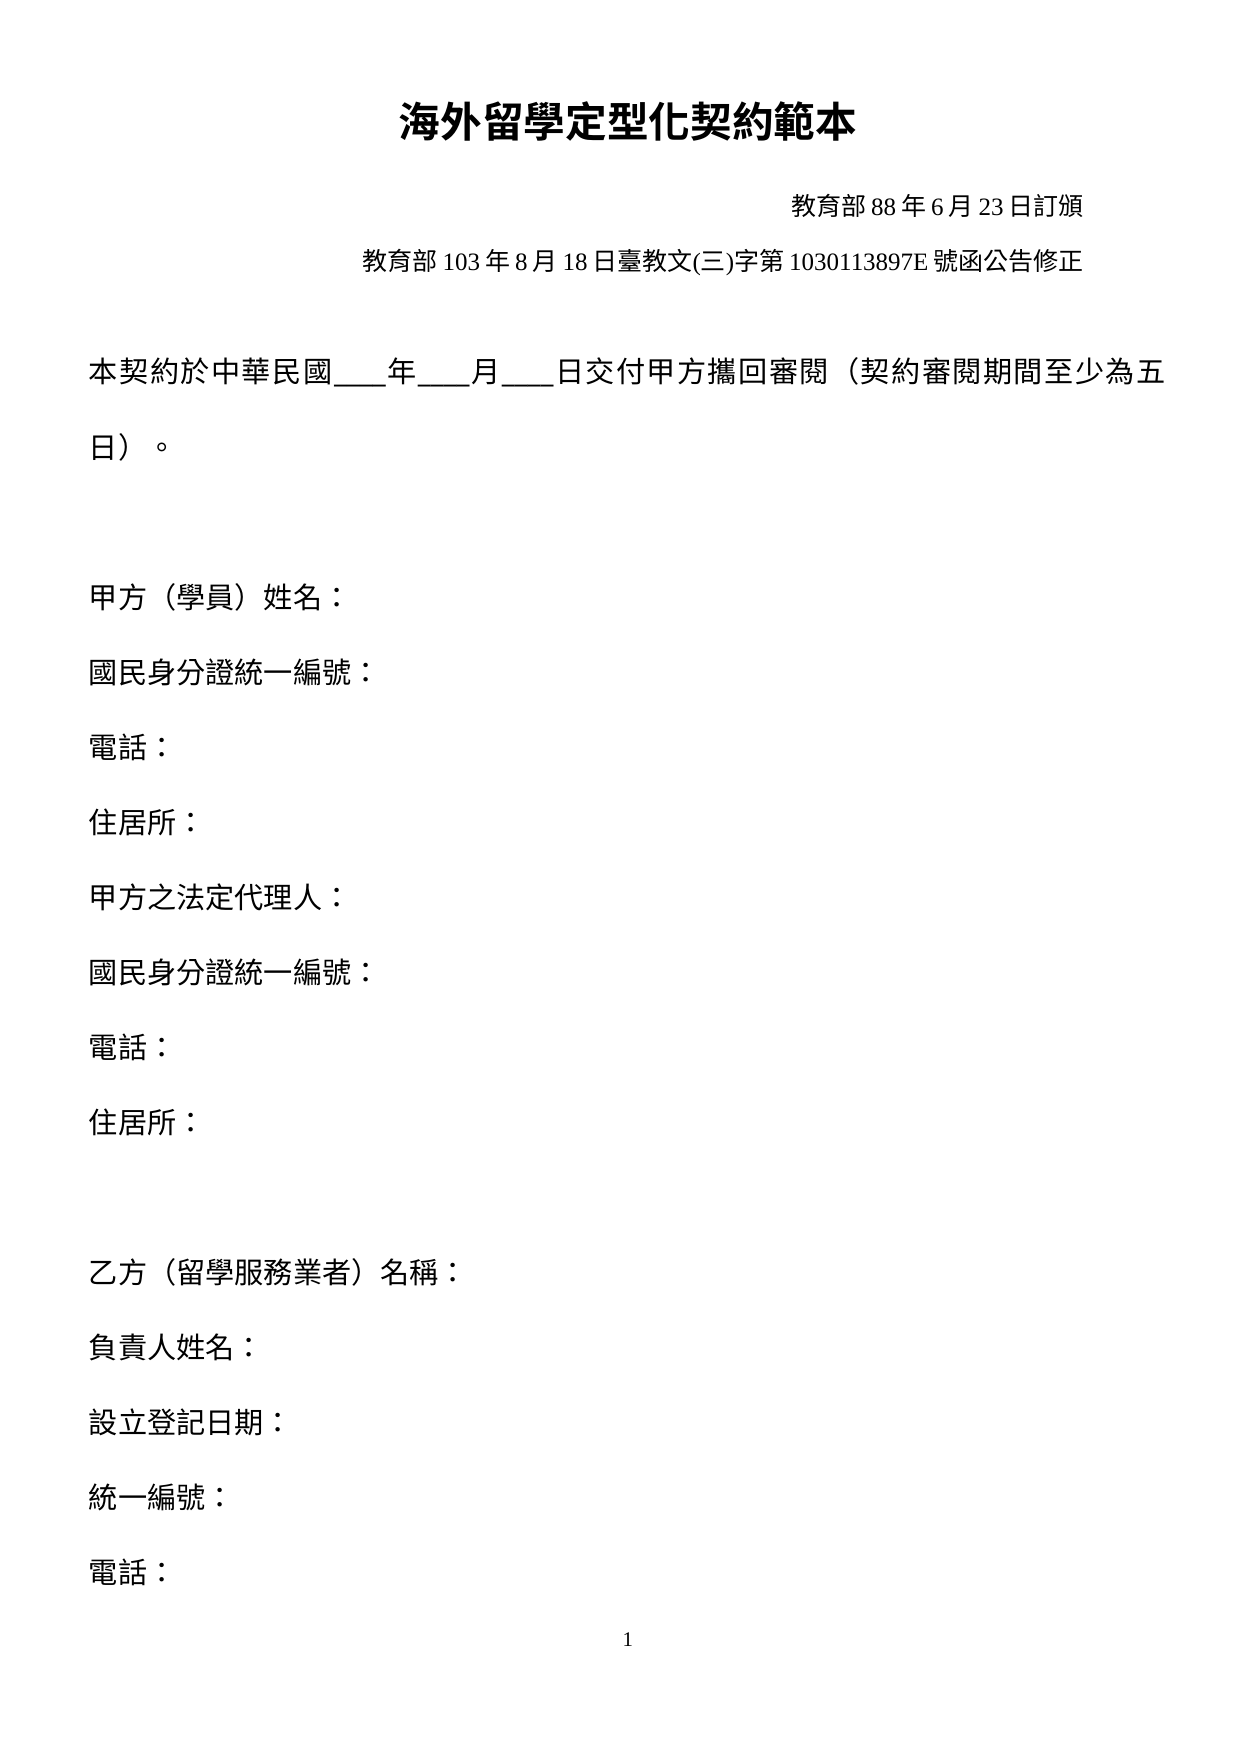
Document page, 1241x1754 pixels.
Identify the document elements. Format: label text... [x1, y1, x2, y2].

text 教育部103年8月18日臺教文(三)字第1030113897E號函公告修正 [89, 241, 1083, 277]
text 國民身分證統一編號： [89, 633, 1167, 708]
text 住居所： [89, 783, 1167, 858]
text 海外留學定型化契約範本 [89, 81, 1167, 156]
text 電話： [89, 1008, 1167, 1083]
text 負責人姓名： [89, 1308, 1167, 1383]
text 國民身分證統一編號： [89, 933, 1167, 1008]
text 設立登記日期： [89, 1383, 1167, 1458]
text 乙方（留學服務業者）名稱： [89, 1233, 1167, 1308]
text 統一編號： [89, 1458, 1167, 1533]
text 住居所： [89, 1083, 1167, 1158]
text 教育部88年6月23日訂頒 [89, 187, 1083, 223]
text 電話： [89, 1533, 1167, 1608]
text 電話： [89, 708, 1167, 783]
text 甲方之法定代理人： [89, 858, 1167, 933]
text 甲方（學員）姓名： [89, 558, 1167, 633]
text 本契約於中華民國____年____月____日交付甲方攜回審閱（契約審閱期間至少為五日）。 [89, 333, 1167, 483]
